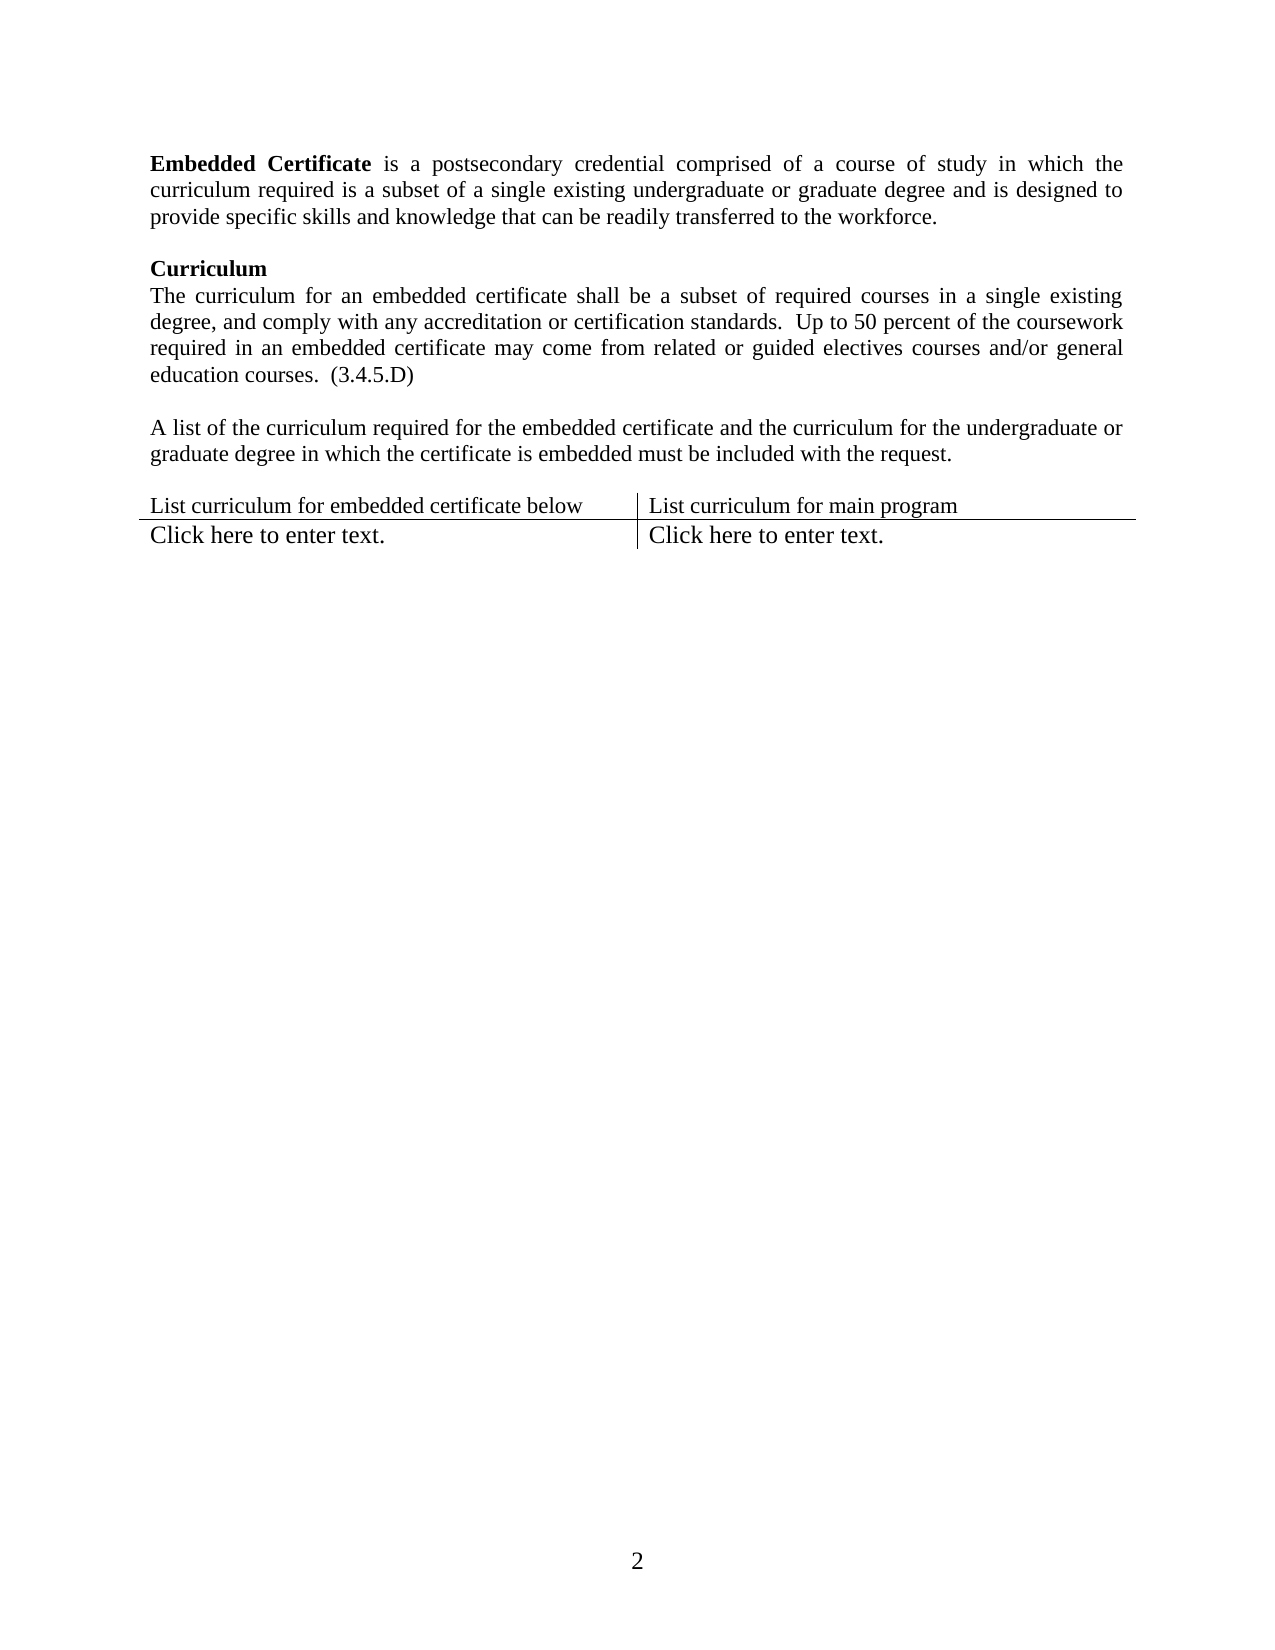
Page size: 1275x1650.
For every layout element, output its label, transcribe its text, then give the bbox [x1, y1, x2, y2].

table_header List curriculum for main program [638, 493, 1136, 519]
text The curriculum for an embedded certificate shall be a subset of required courses in a single existing degree, and comply with any accreditation or certification standards. Up to 50 percent of the coursework required in an embedded certificate may come from related or guided electives courses and/or general education courses. (3.4.5.D) [150, 282, 1125, 387]
table_header List curriculum for embedded certificate below [139, 493, 637, 519]
text Curriculum [150, 255, 1125, 282]
text Embedded Certificate is a postsecondary credential comprised of a course of study in which the curriculum required is a subset of a single existing undergraduate or graduate degree and is designed to provide specific skills and knowledge that can be readily transferred to the workforce. [150, 150, 1125, 229]
text A list of the curriculum required for the embedded certificate and the curriculum for the undergraduate or graduate degree in which the certificate is embedded must be included with the request. [150, 413, 1125, 466]
